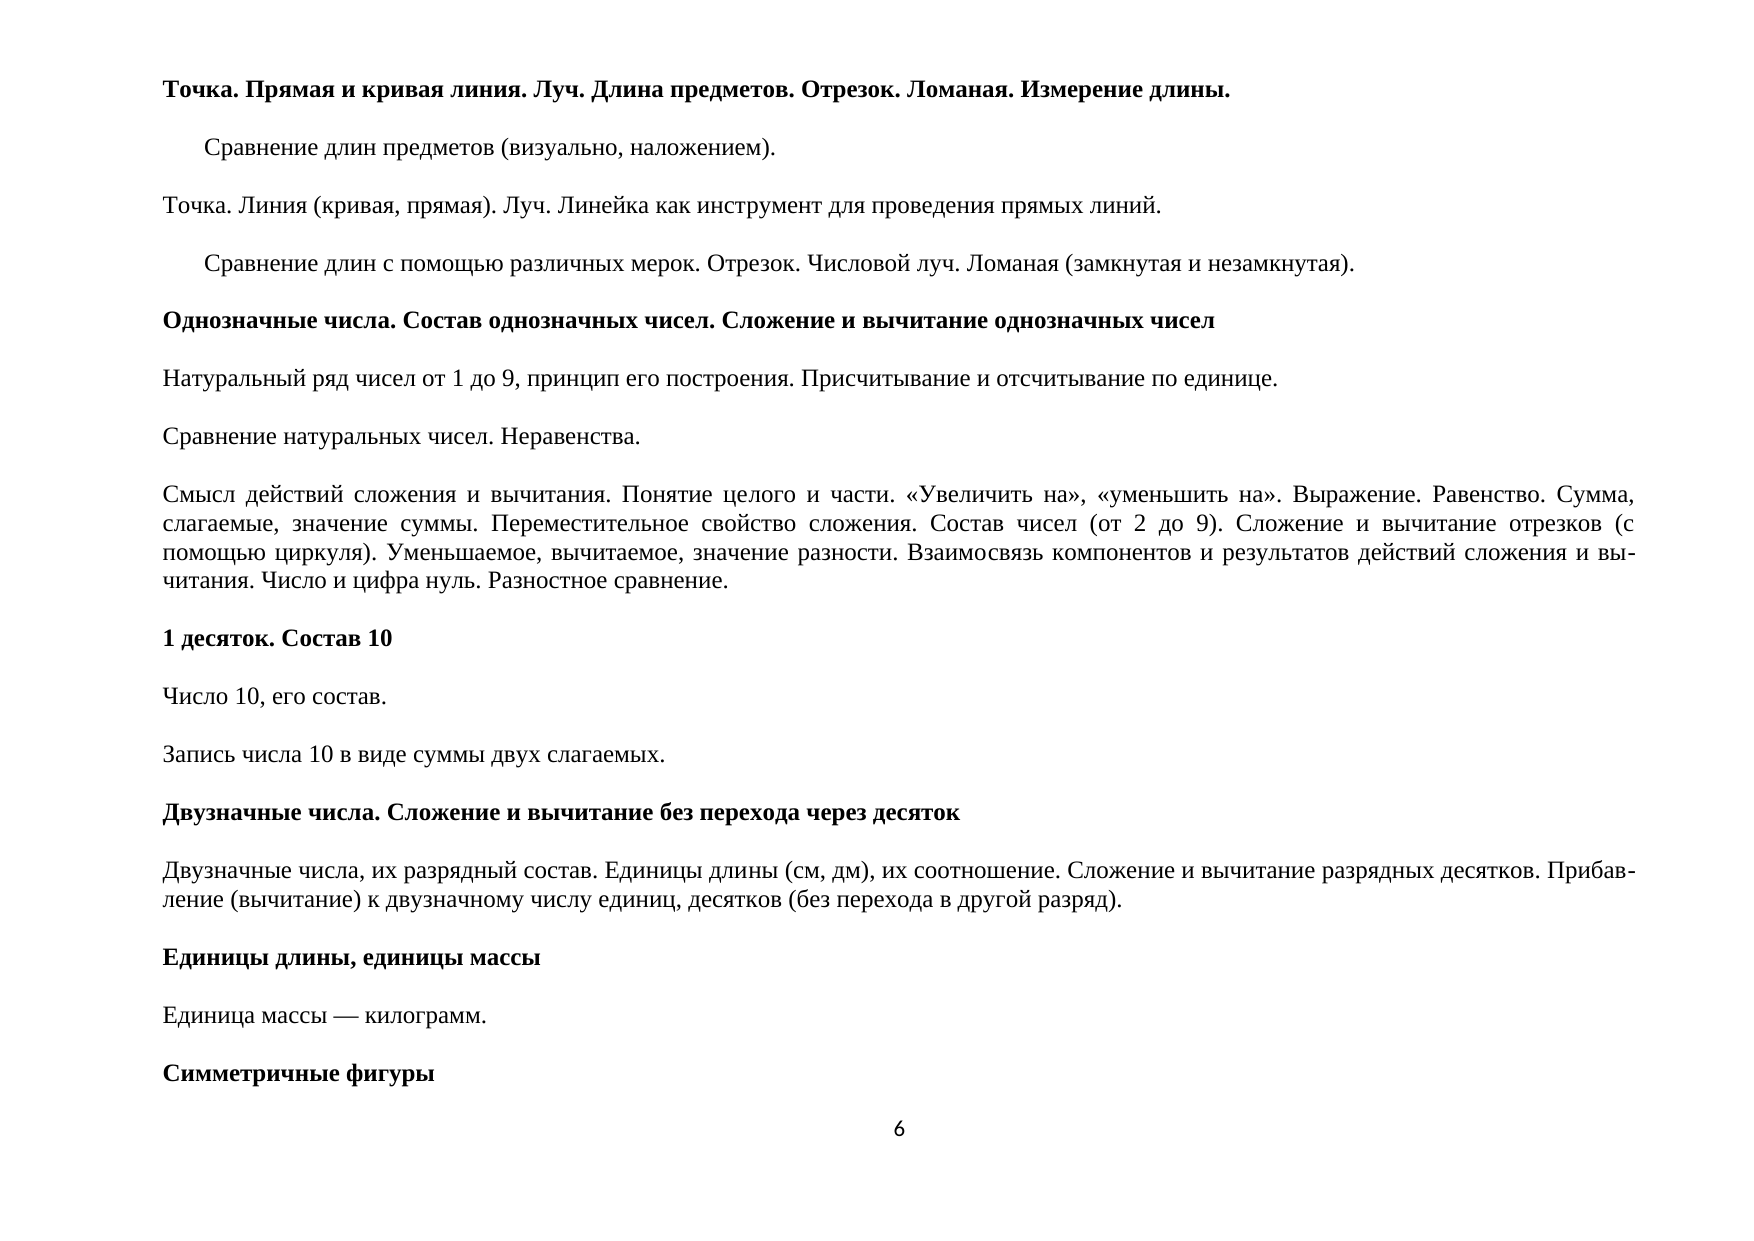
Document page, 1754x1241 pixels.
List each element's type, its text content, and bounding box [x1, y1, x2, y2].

text Двузначные числа. Сложение и вычитание без перехода через десяток [162, 797, 1636, 826]
text Сравнение длин предметов (визуально, наложением). [204, 132, 1636, 161]
text Точка. Прямая и кривая линия. Луч. Длина предметов. Отрезок. Ломаная. Измерение длины. [162, 74, 1636, 103]
text Однозначные числа. Состав однозначных чисел. Сложение и вычитание однозначных чисел [162, 306, 1636, 334]
text Сравнение длин с помощью различных мерок. Отрезок. Числовой луч. Ломаная (замкнутая и незамкнутая). [204, 248, 1636, 276]
text Смысл действий сложения и вычитания. Понятие целого и части. «Увеличить на», «уменьшить на». Выражение. Равенство. Сумма, слагаемые, значение суммы. Переместительное свойство сложения. Состав чисел (от 2 до 9). Сложение и вычитание отрезков (с помощью циркуля). Уменьшаемое, вычитаемое, значение разности. Взаимосвязь компонентов и результатов действий сложения и вычитания. Число и цифра нуль. Разностное сравнение. [162, 479, 1636, 594]
text Точка. Линия (кривая, прямая). Луч. Линейка как инструмент для проведения прямых линий. [162, 190, 1636, 218]
text Число 10, его состав. [162, 681, 1636, 710]
text 1 десяток. Состав 10 [162, 623, 1636, 652]
text Запись числа 10 в виде суммы двух слагаемых. [162, 739, 1636, 768]
text Сравнение натуральных чисел. Неравенства. [162, 421, 1636, 450]
text Двузначные числа, их разрядный состав. Единицы длины (см, дм), их соотношение. Сложение и вычитание разрядных десятков. Прибавление (вычитание) к двузначному числу единиц, десятков (без перехода в другой разряд). [162, 855, 1636, 913]
text Единица массы — килограмм. [162, 1000, 1636, 1028]
text Симметричные фигуры [162, 1058, 1636, 1086]
text Натуральный ряд чисел от 1 до 9, принцип его построения. Присчитывание и отсчитывание по единице. [162, 363, 1636, 392]
text Единицы длины, единицы массы [162, 942, 1636, 971]
